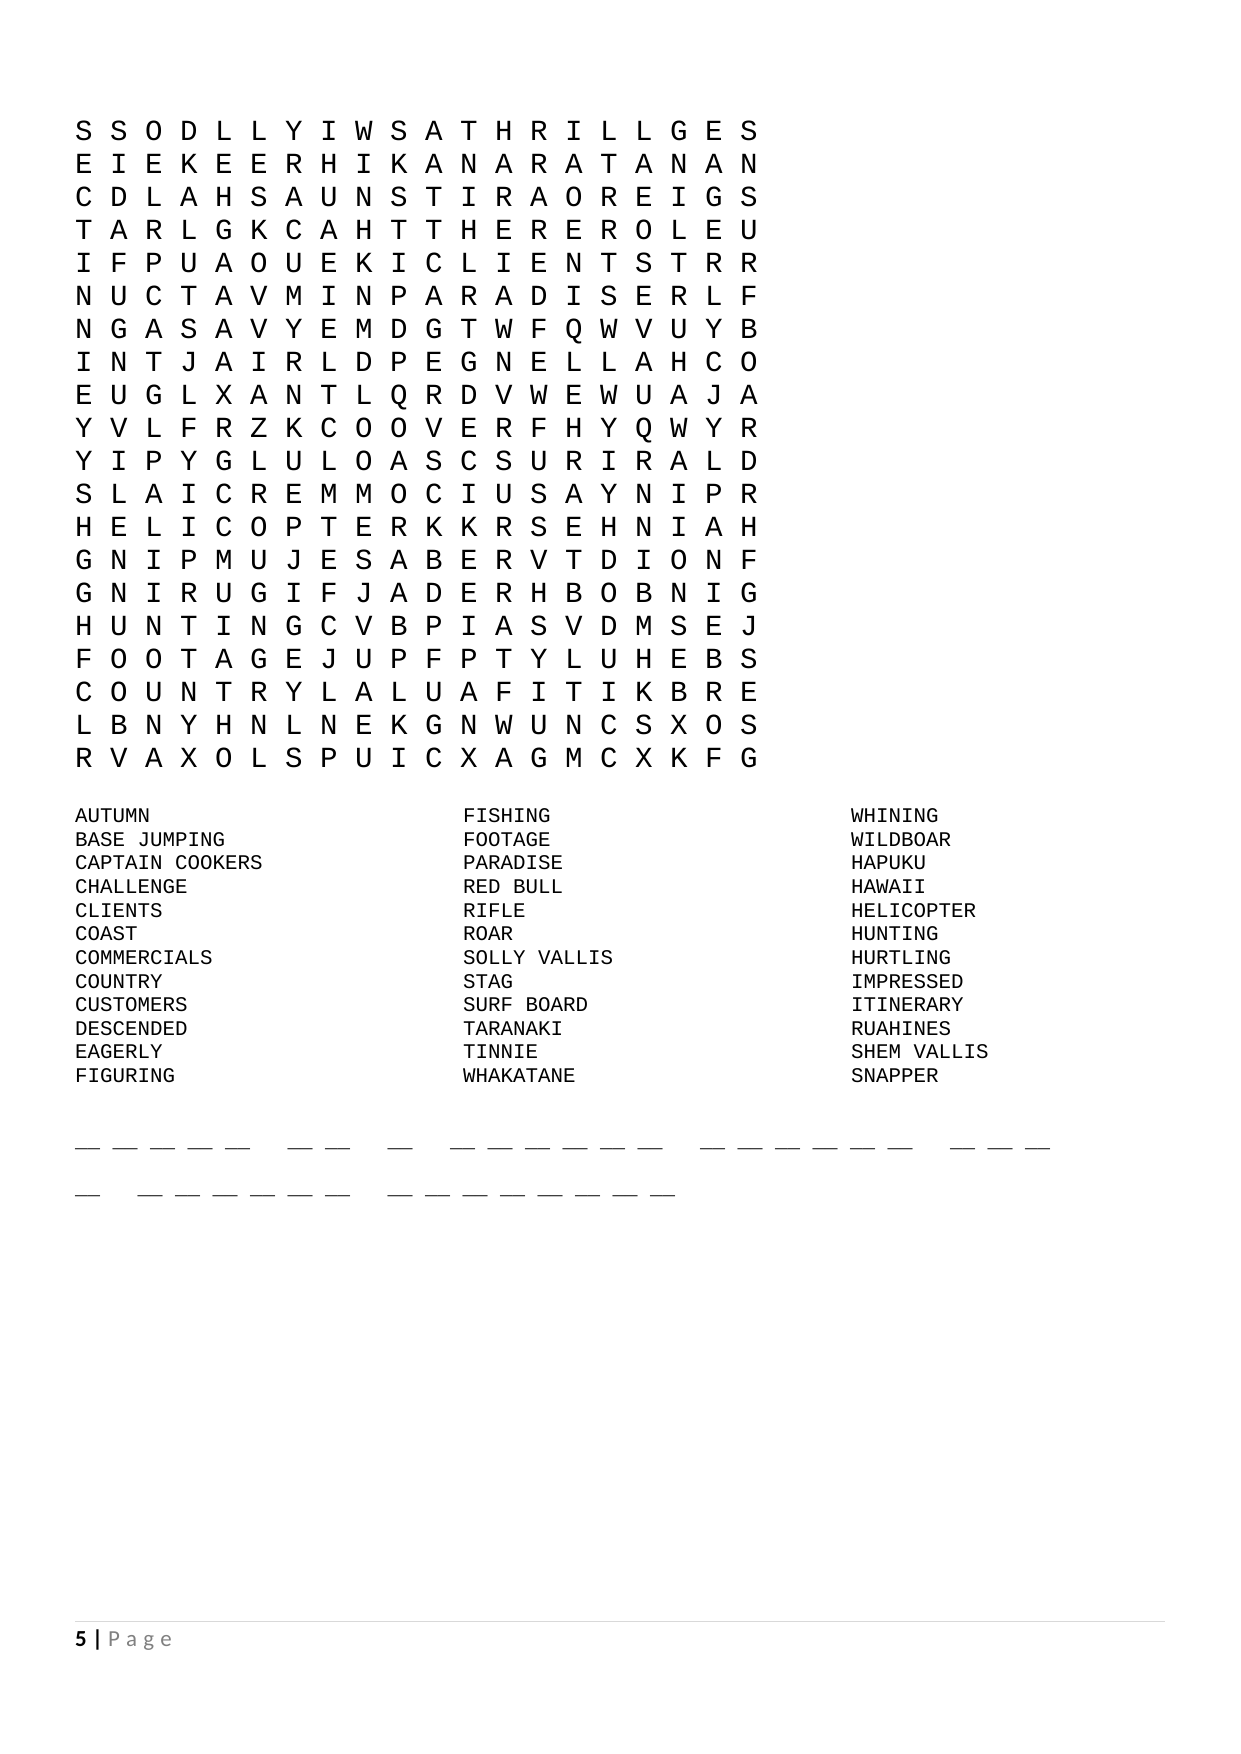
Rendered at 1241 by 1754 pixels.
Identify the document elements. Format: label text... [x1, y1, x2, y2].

text FIGURING [75, 1065, 389, 1089]
text CLIENTS [75, 900, 389, 923]
text DESCENDED [75, 1018, 389, 1042]
text Y I P Y G L U L O A S C S U R I R A L D [75, 446, 1165, 479]
text RED BULL [463, 876, 777, 900]
text S S O D L L Y I W S A T H R I L L G E S [75, 116, 1165, 149]
text I N T J A I R L D P E G N E L L A H C O [75, 347, 1165, 380]
text RIFLE [463, 900, 777, 923]
text N G A S A V Y E M D G T W F Q W V U Y B [75, 314, 1165, 347]
text WILDBOAR [851, 829, 1165, 852]
text __ __ __ __ __ __ __ __ __ __ __ __ __ __ __ [75, 1177, 1165, 1201]
text R V A X O L S P U I C X A G M C X K F G [75, 743, 1165, 776]
text HELICOPTER [851, 900, 1165, 923]
text S L A I C R E M M O C I U S A Y N I P R [75, 479, 1165, 512]
text SNAPPER [851, 1065, 1165, 1089]
text RUAHINES [851, 1018, 1165, 1042]
text STAG [463, 971, 777, 994]
text G N I R U G I F J A D E R H B O B N I G [75, 578, 1165, 611]
text BASE JUMPING [75, 829, 389, 852]
text EAGERLY [75, 1042, 389, 1065]
text WHAKATANE [463, 1065, 777, 1089]
text H U N T I N G C V B P I A S V D M S E J [75, 611, 1165, 644]
text F O O T A G E J U P F P T Y L U H E B S [75, 644, 1165, 677]
text FISHING [463, 805, 777, 829]
text C O U N T R Y L A L U A F I T I K B R E [75, 677, 1165, 710]
text WHINING [851, 805, 1165, 829]
text COAST [75, 923, 389, 947]
text G N I P M U J E S A B E R V T D I O N F [75, 545, 1165, 578]
text SURF BOARD [463, 994, 777, 1018]
text I F P U A O U E K I C L I E N T S T R R [75, 248, 1165, 281]
text ITINERARY [851, 994, 1165, 1018]
text CUSTOMERS [75, 994, 389, 1018]
text SHEM VALLIS [851, 1042, 1165, 1065]
text TINNIE [463, 1042, 777, 1065]
text E U G L X A N T L Q R D V W E W U A J A [75, 380, 1165, 413]
text IMPRESSED [851, 971, 1165, 994]
text __ __ __ __ __ __ __ __ __ __ __ __ __ __ __ __ __ __ __ __ __ __ __ [75, 1130, 1165, 1153]
text T A R L G K C A H T T H E R E R O L E U [75, 215, 1165, 248]
text SOLLY VALLIS [463, 947, 777, 971]
text E I E K E E R H I K A N A R A T A N A N [75, 149, 1165, 182]
text TARANAKI [463, 1018, 777, 1042]
text PARADISE [463, 852, 777, 876]
text Y V L F R Z K C O O V E R F H Y Q W Y R [75, 413, 1165, 446]
text C D L A H S A U N S T I R A O R E I G S [75, 182, 1165, 215]
text FOOTAGE [463, 829, 777, 852]
text COMMERCIALS [75, 947, 389, 971]
text AUTUMN [75, 805, 389, 829]
text ROAR [463, 923, 777, 947]
text N U C T A V M I N P A R A D I S E R L F [75, 281, 1165, 314]
text HUNTING [851, 923, 1165, 947]
text H E L I C O P T E R K K R S E H N I A H [75, 512, 1165, 545]
text CAPTAIN COOKERS [75, 852, 389, 876]
text HAPUKU [851, 852, 1165, 876]
text COUNTRY [75, 971, 389, 994]
text HAWAII [851, 876, 1165, 900]
text HURTLING [851, 947, 1165, 971]
text L B N Y H N L N E K G N W U N C S X O S [75, 710, 1165, 743]
text CHALLENGE [75, 876, 389, 900]
